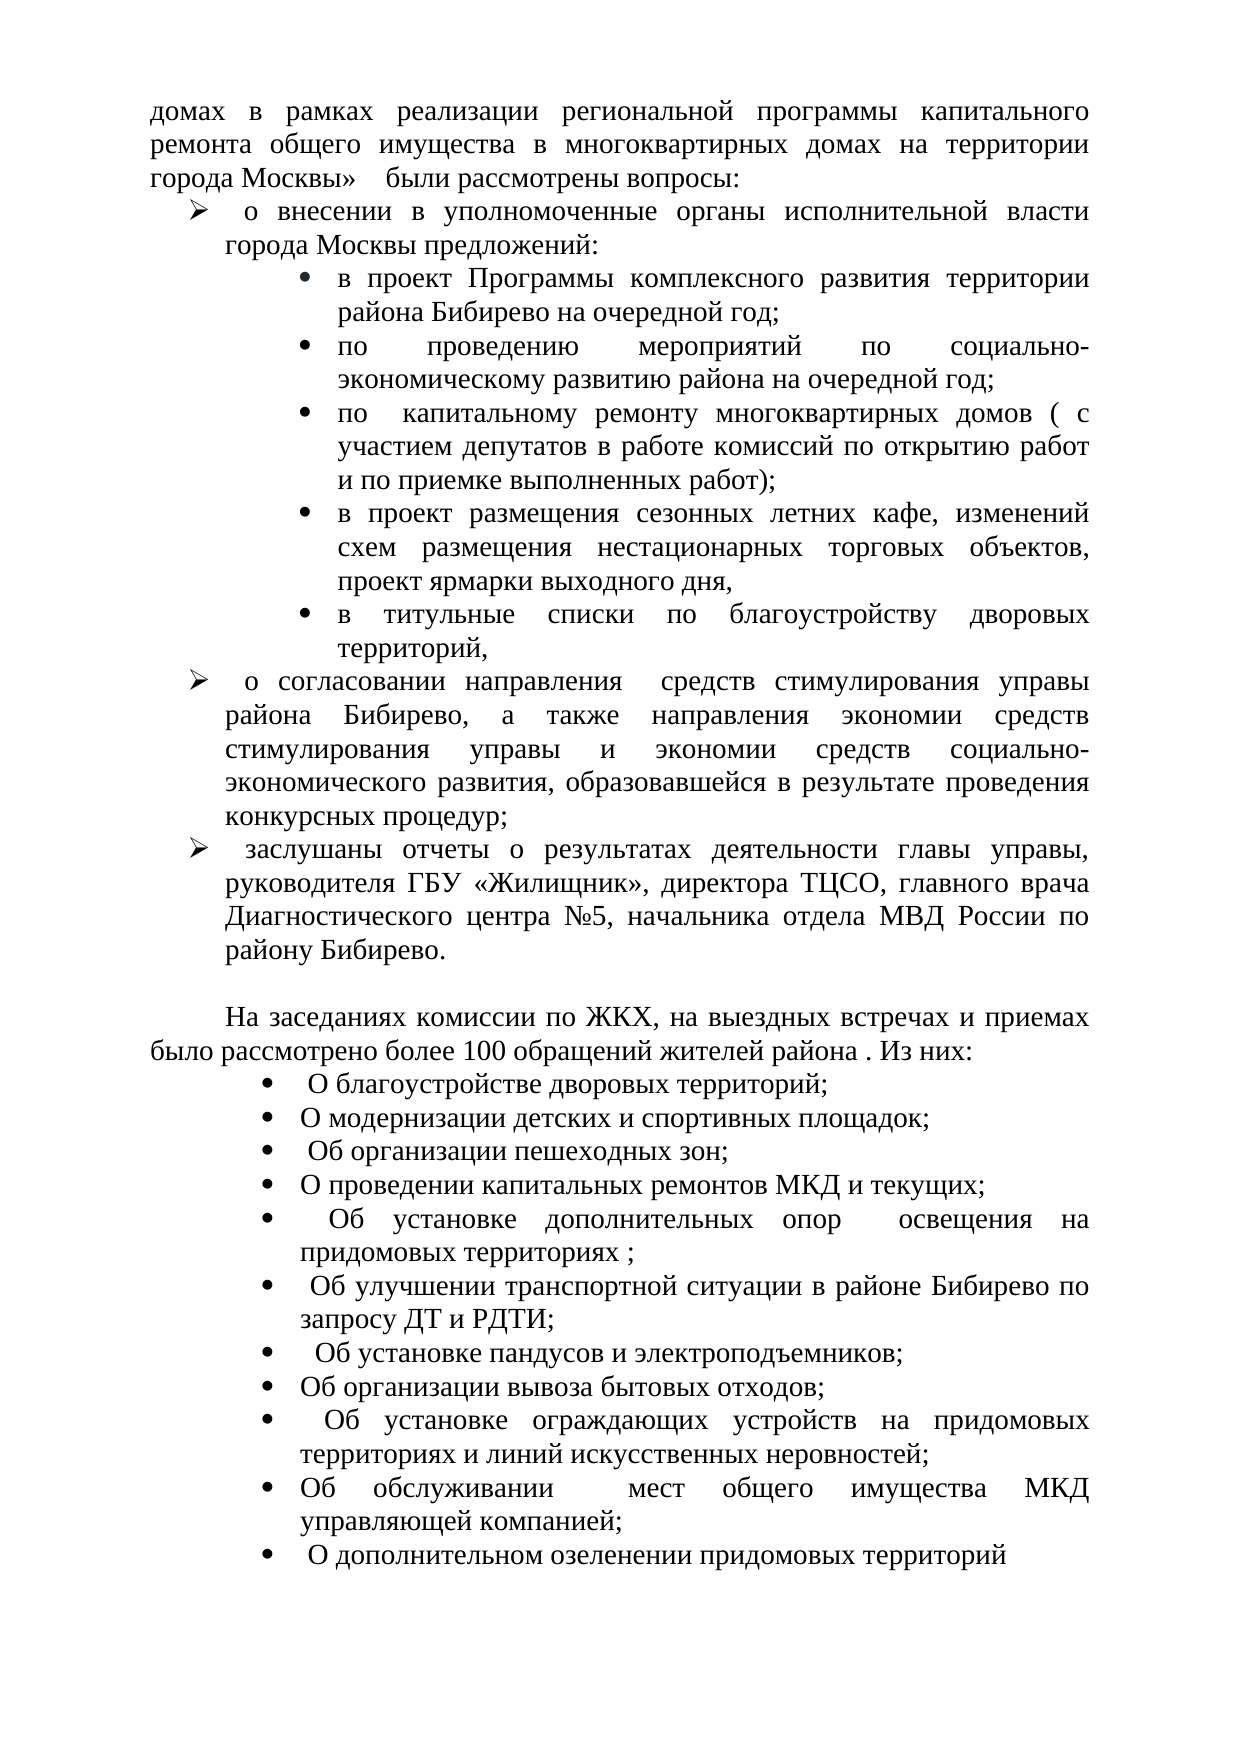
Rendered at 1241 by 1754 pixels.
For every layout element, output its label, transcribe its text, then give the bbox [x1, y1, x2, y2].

list Об установке пандусов и электроподъемников; [262, 1335, 1090, 1369]
list О модернизации детских и спортивных площадок; [262, 1100, 1090, 1133]
list в проект размещения сезонных летних кафе, изменений схем размещения нестационарных торговых объектов, проект ярмарки выходного дня, [300, 496, 1090, 596]
list Об обслуживании мест общего имущества МКД управляющей компанией; [262, 1470, 1090, 1537]
list О дополнительном озеленении придомовых территорий [262, 1537, 1090, 1571]
list по капитальному ремонту многоквартирных домов ( с участием депутатов в работе комиссий по открытию работ и по приемке выполненных работ); [300, 395, 1090, 496]
list в титульные списки по благоустройству дворовых территорий, [300, 596, 1090, 663]
list заслушаны отчеты о результатах деятельности главы управы, руководителя ГБУ «Жилищник», директора ТЦСО, главного врача Диагностического центра №5, начальника отдела МВД России по району Бибирево. [187, 831, 1090, 966]
list О проведении капитальных ремонтов МКД и текущих; [262, 1167, 1090, 1201]
list Об установке дополнительных опор освещения на придомовых территориях ; [262, 1201, 1090, 1268]
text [150, 93, 1090, 193]
list о согласовании направления средств стимулирования управы района Бибирево, а также направления экономии средств стимулирования управы и экономии средств социально-экономического развития, образовавшейся в результате проведения конкурсных процедур; [187, 663, 1090, 831]
list Об организации пешеходных зон; [262, 1133, 1090, 1167]
list по проведению мероприятий по социально-экономическому развитию района на очередной год; [300, 328, 1090, 395]
list О благоустройстве дворовых территорий; [262, 1066, 1090, 1100]
text На заседаниях комиссии по ЖКХ, на выездных встречах и приемах было рассмотрено более 100 обращений жителей района . Из них: [150, 999, 1090, 1066]
list Об установке ограждающих устройств на придомовых территориях и линий искусственных неровностей; [262, 1402, 1090, 1470]
list о внесении в уполномоченные органы исполнительной власти города Москвы предложений: [187, 193, 1090, 261]
list Об улучшении транспортной ситуации в районе Бибирево по запросу ДТ и РДТИ; [262, 1268, 1090, 1335]
list в проект Программы комплексного развития территории района Бибирево на очередной год; [300, 261, 1090, 328]
list Об организации вывоза бытовых отходов; [262, 1369, 1090, 1402]
